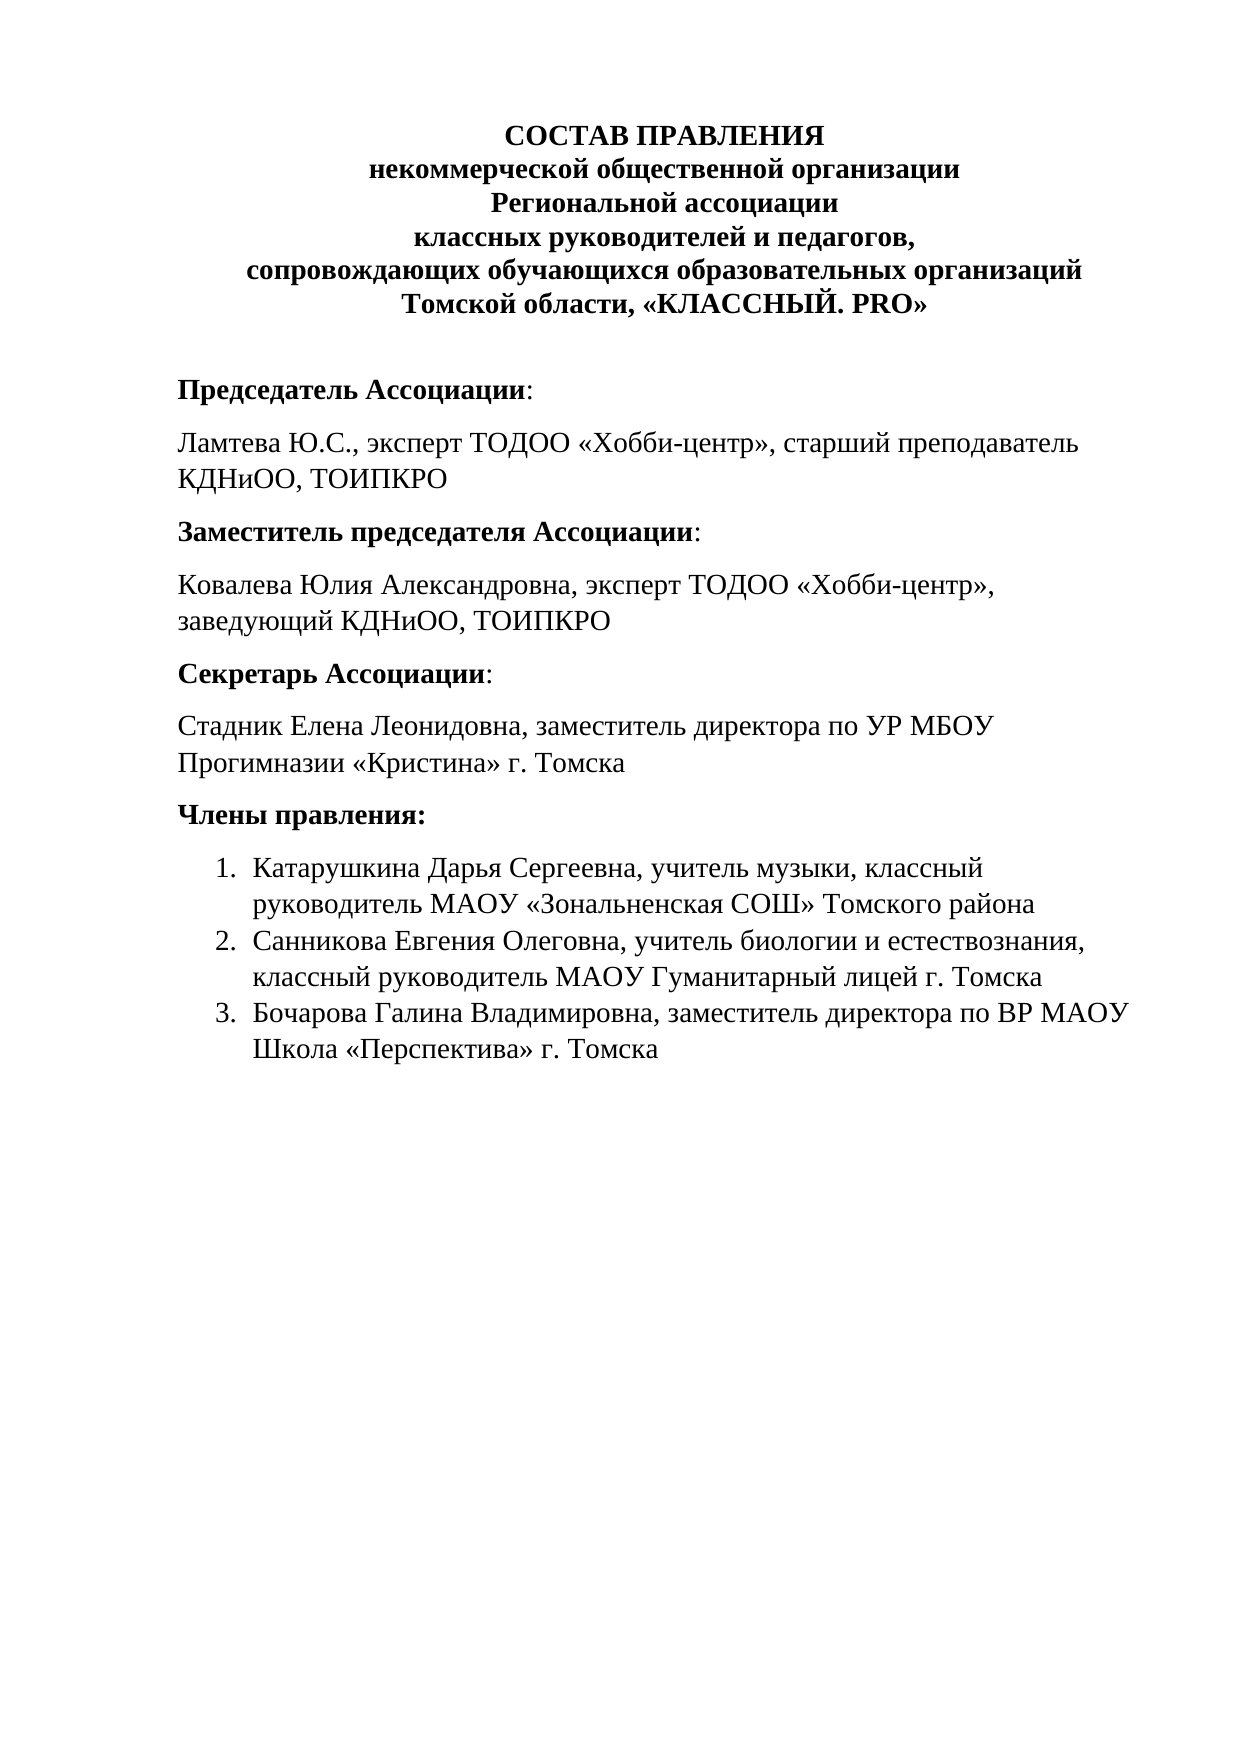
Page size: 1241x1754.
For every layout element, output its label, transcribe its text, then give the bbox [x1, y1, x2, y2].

text Региональной ассоциации [177, 185, 1152, 219]
text Томской области, «КЛАССНЫЙ. PRO» [177, 286, 1152, 319]
text Ламтева Ю.С., эксперт ТОДОО «Хобби-центр», старший преподаватель КДНиОО, ТОИПКРО [177, 425, 1152, 495]
text Заместитель председателя Ассоциации: [177, 514, 1152, 547]
text Ковалева Юлия Александровна, эксперт ТОДОО «Хобби-центр», заведующий КДНиОО, ТОИПКРО [177, 567, 1152, 636]
text Председатель Ассоциации: [177, 372, 1152, 406]
list Катарушкина Дарья Сергеевна, учитель музыки, классный руководитель МАОУ «Зональненская СОШ» Томского района [215, 850, 1152, 920]
text сопровождающих обучающихся образовательных организаций [177, 252, 1152, 286]
text Члены правления: [177, 797, 1152, 831]
list Санникова Евгения Олеговна, учитель биологии и естествознания, классный руководитель МАОУ Гуманитарный лицей г. Томска [215, 923, 1152, 992]
list Бочарова Галина Владимировна, заместитель директора по ВР МАОУ Школа «Перспектива» г. Томска [215, 995, 1152, 1064]
text СОСТАВ ПРАВЛЕНИЯ [177, 118, 1152, 152]
text Секретарь Ассоциации: [177, 656, 1152, 689]
text Стадник Елена Леонидовна, заместитель директора по УР МБОУ Прогимназии «Кристина» г. Томска [177, 708, 1152, 778]
text классных руководителей и педагогов, [177, 219, 1152, 252]
text некоммерческой общественной организации [177, 152, 1152, 185]
